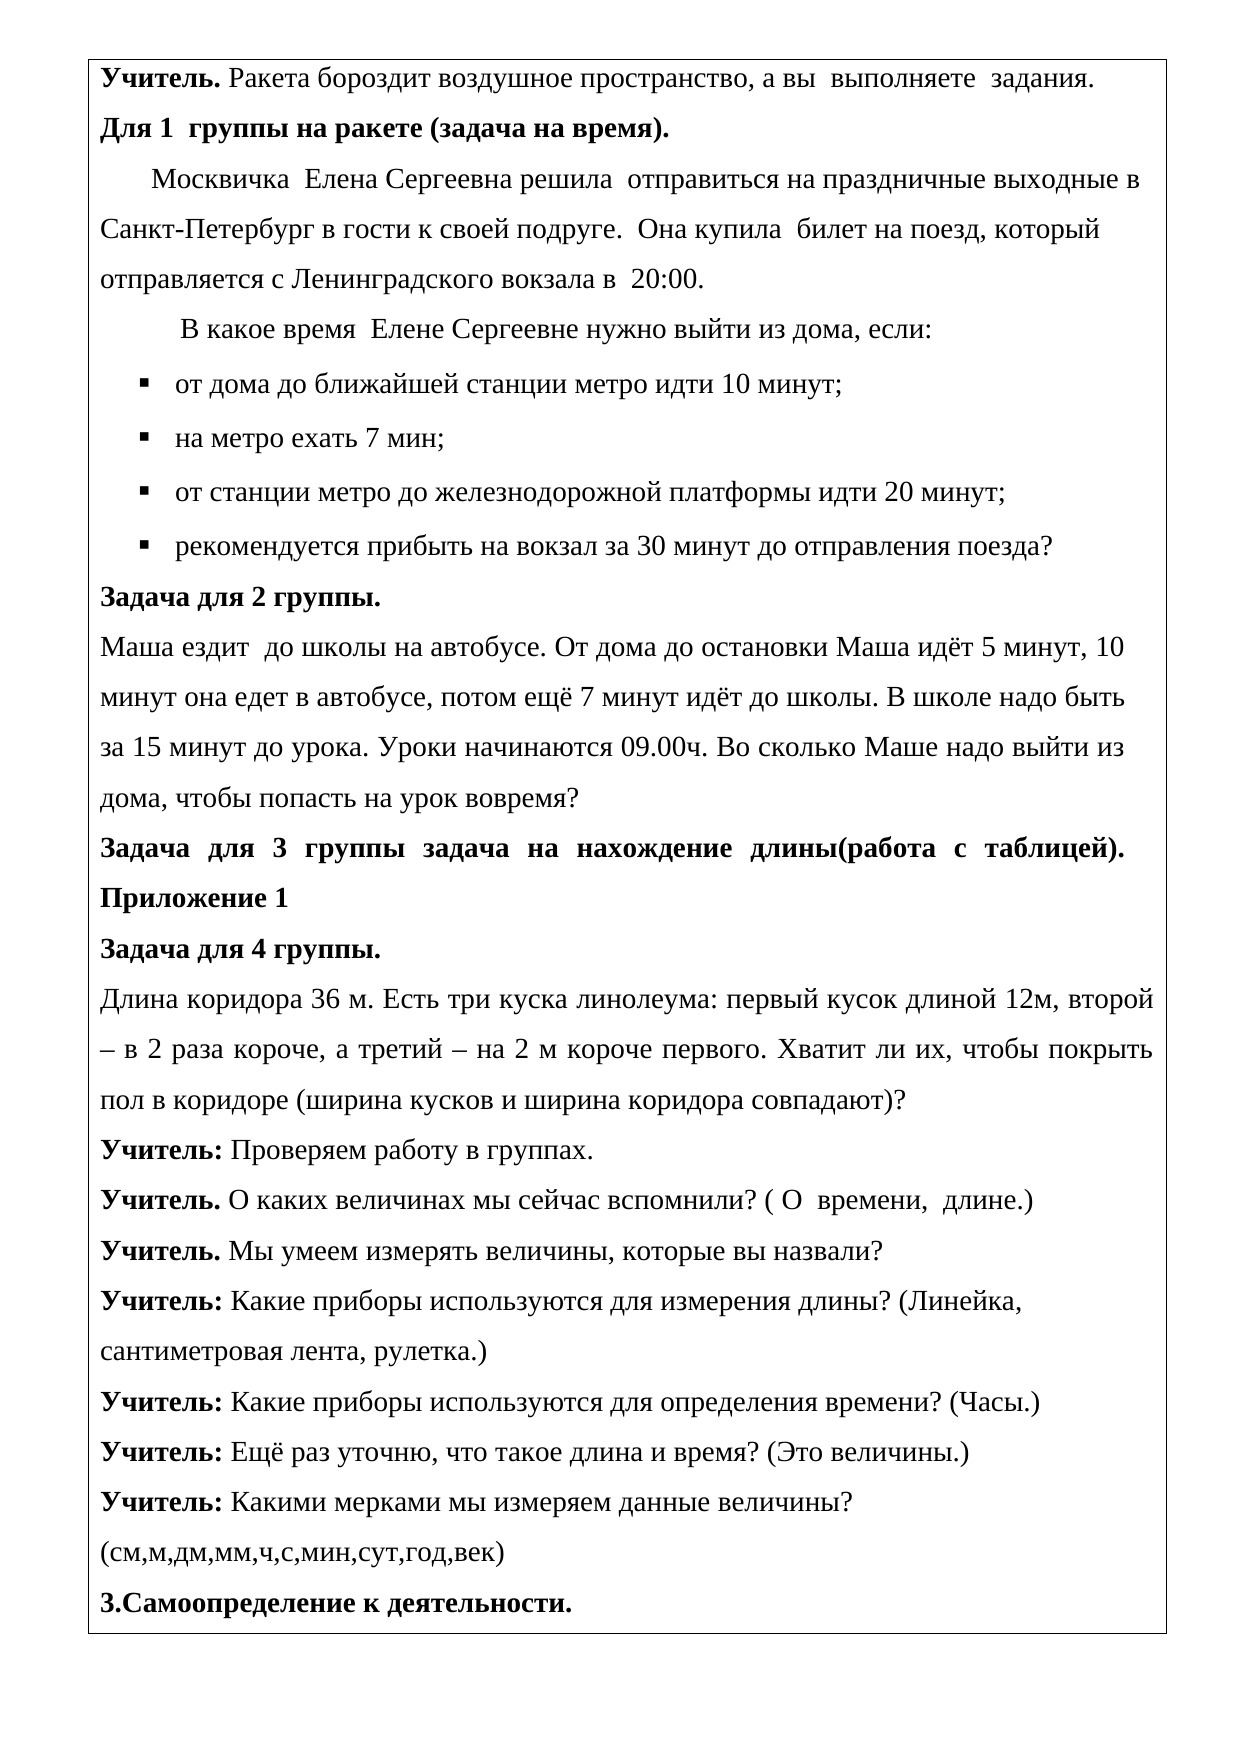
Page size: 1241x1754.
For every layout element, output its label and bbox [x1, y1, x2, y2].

table_cell [89, 60, 1166, 1633]
